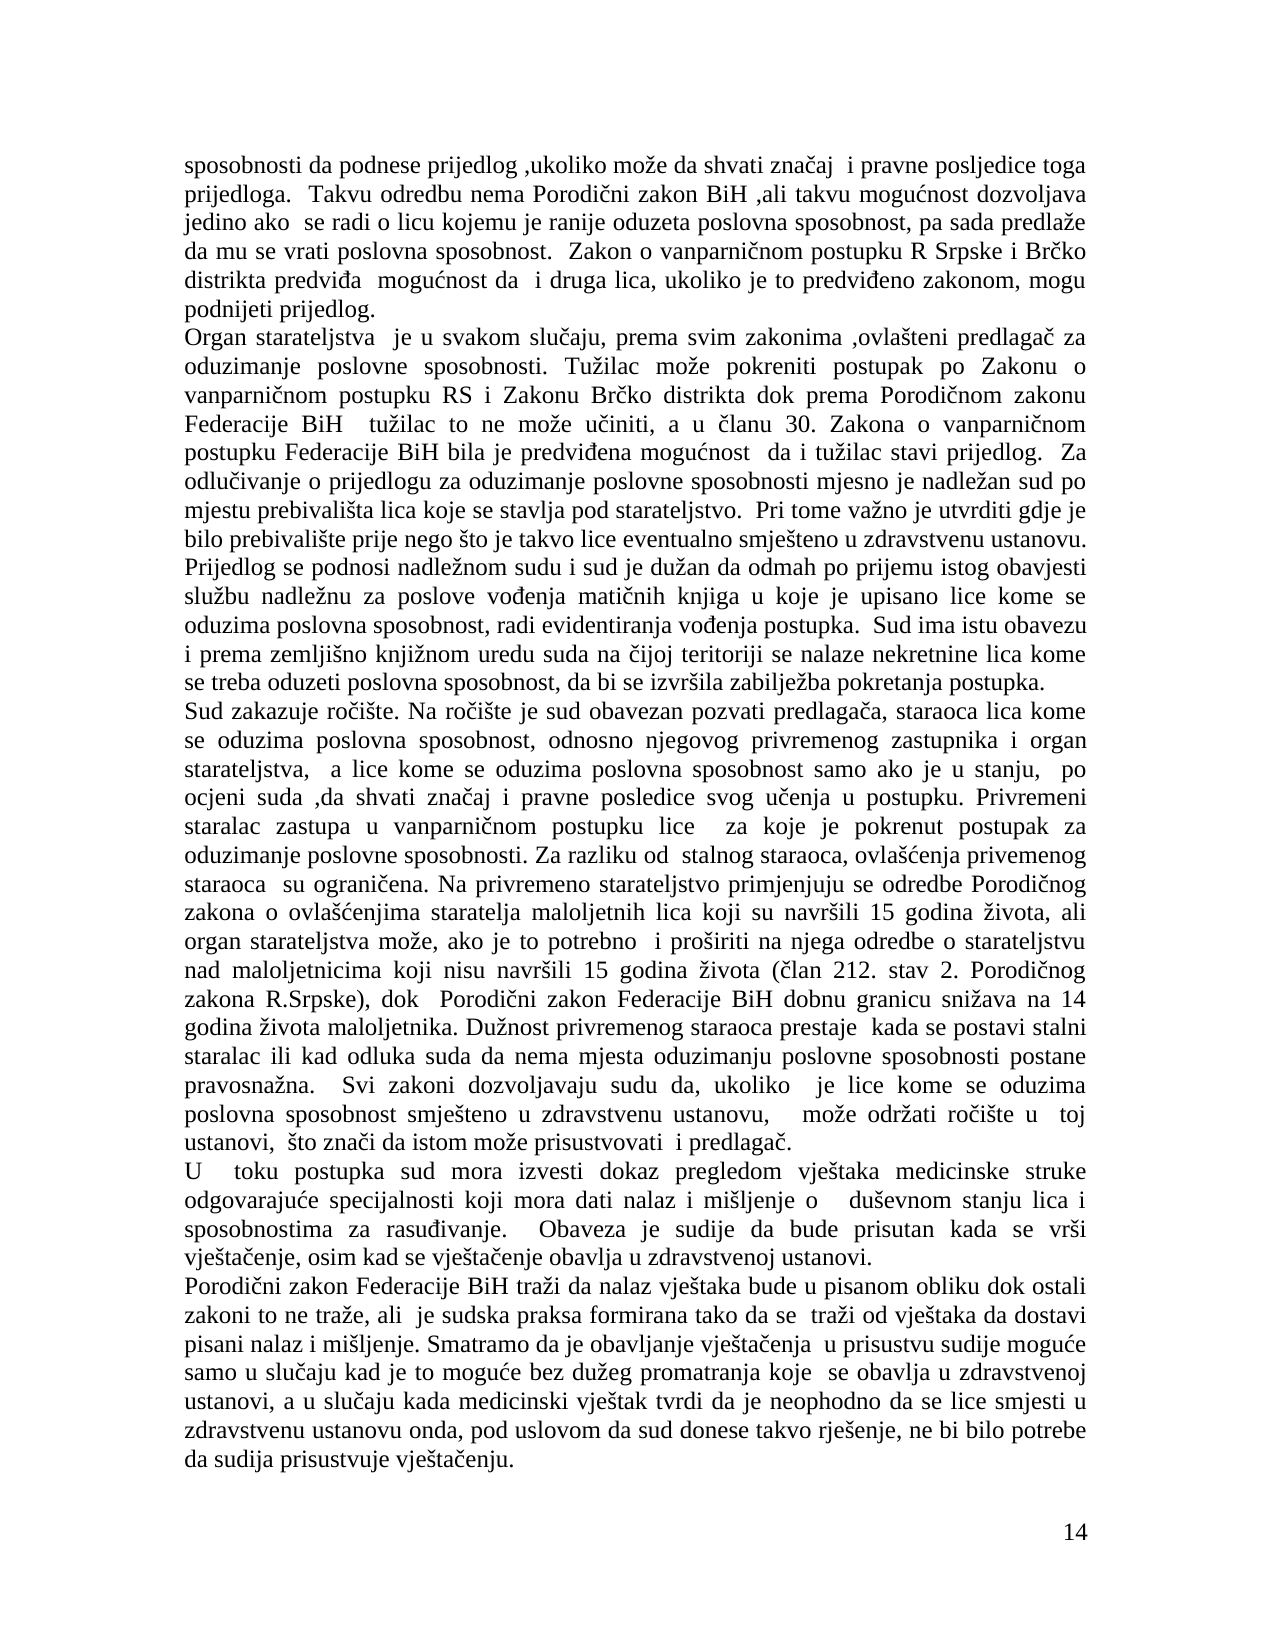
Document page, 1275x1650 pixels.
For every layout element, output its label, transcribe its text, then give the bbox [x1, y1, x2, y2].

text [184, 150, 1087, 322]
text Organ starateljstva je u svakom slučaju, prema svim zakonima ,ovlašteni predlagač za oduzimanje poslovne sposobnosti. Tužilac može pokreniti postupak po Zakonu o vanparničnom postupku RS i Zakonu Brčko distrikta dok prema Porodičnom zakonu Federacije BiH tužilac to ne može učiniti, a u članu 30. Zakona o vanparničnom postupku Federacije BiH bila je predviđena mogućnost da i tužilac stavi prijedlog. Za odlučivanje o prijedlogu za oduzimanje poslovne sposobnosti mjesno je nadležan sud po mjestu prebivališta lica koje se stavlja pod starateljstvo. Pri tome važno je utvrditi gdje je bilo prebivalište prije nego što je takvo lice eventualno smješteno u zdravstvenu ustanovu. [184, 322, 1087, 552]
text Porodični zakon Federacije BiH traži da nalaz vještaka bude u pisanom obliku dok ostali zakoni to ne traže, ali je sudska praksa formirana tako da se traži od vještaka da dostavi pisani nalaz i mišljenje. Smatramo da je obavljanje vještačenja u prisustvu sudije moguće samo u slučaju kad je to moguće bez dužeg promatranja koje se obavlja u zdravstvenoj ustanovi, a u slučaju kada medicinski vještak tvrdi da je neophodno da se lice smjesti u zdravstvenu ustanovu onda, pod uslovom da sud donese takvo rješenje, ne bi bilo potrebe da sudija prisustvuje vještačenju. [184, 1271, 1087, 1472]
text Prijedlog se podnosi nadležnom sudu i sud je dužan da odmah po prijemu istog obavjesti službu nadležnu za poslove vođenja matičnih knjiga u koje je upisano lice kome se oduzima poslovna sposobnost, radi evidentiranja vođenja postupka. Sud ima istu obavezu i prema zemljišno knjižnom uredu suda na čijoj teritoriji se nalaze nekretnine lica kome se treba oduzeti poslovna sposobnost, da bi se izvršila zabilježba pokretanja postupka. [184, 552, 1087, 696]
text U toku postupka sud mora izvesti dokaz pregledom vještaka medicinske struke odgovarajuće specijalnosti koji mora dati nalaz i mišljenje o duševnom stanju lica i sposobnostima za rasuđivanje. Obaveza je sudije da bude prisutan kada se vrši vještačenje, osim kad se vještačenje obavlja u zdravstvenoj ustanovi. [184, 1156, 1087, 1271]
text Sud zakazuje ročište. Na ročište je sud obavezan pozvati predlagača, staraoca lica kome se oduzima poslovna sposobnost, odnosno njegovog privremenog zastupnika i organ starateljstva, a lice kome se oduzima poslovna sposobnost samo ako je u stanju, po ocjeni suda ,da shvati značaj i pravne posledice svog učenja u postupku. Privremeni staralac zastupa u vanparničnom postupku lice za koje je pokrenut postupak za oduzimanje poslovne sposobnosti. Za razliku od stalnog staraoca, ovlašćenja privemenog staraoca su ograničena. Na privremeno starateljstvo primjenjuju se odredbe Porodičnog zakona o ovlašćenjima staratelja maloljetnih lica koji su navršili 15 godina života, ali organ starateljstva može, ako je to potrebno i proširiti na njega odredbe o starateljstvu nad maloljetnicima koji nisu navršili 15 godina života (član 212. stav 2. Porodičnog zakona R.Srpske), dok Porodični zakon Federacije BiH dobnu granicu snižava na 14 godina života maloljetnika. Dužnost privremenog staraoca prestaje kada se postavi stalni staralac ili kad odluka suda da nema mjesta oduzimanju poslovne sposobnosti postane pravosnažna. Svi zakoni dozvoljavaju sudu da, ukoliko je lice kome se oduzima poslovna sposobnost smješteno u zdravstvenu ustanovu, može održati ročište u toj ustanovi, što znači da istom može prisustvovati i predlagač. [184, 696, 1087, 1156]
